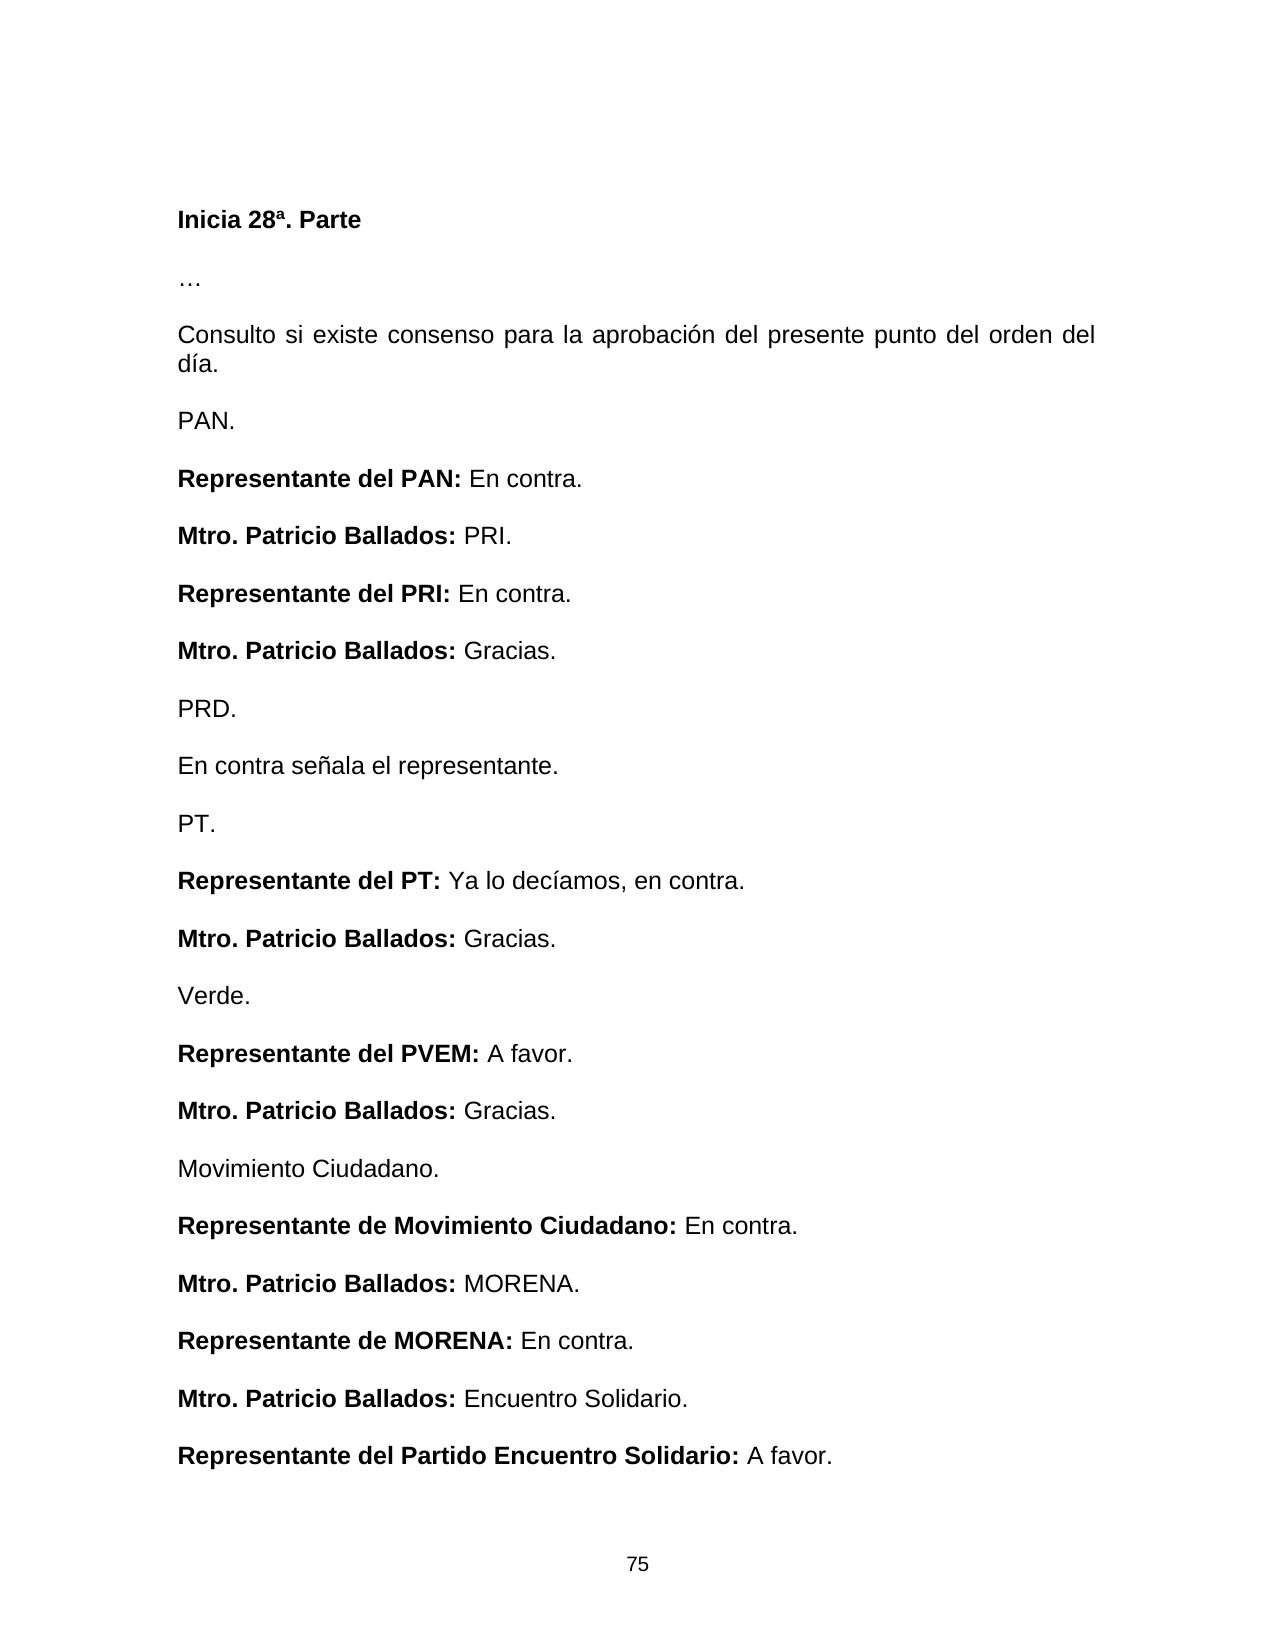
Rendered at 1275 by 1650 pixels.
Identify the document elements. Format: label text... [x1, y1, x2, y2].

text Representante del PVEM: A favor. [177, 1039, 1098, 1068]
text PT. [177, 809, 1098, 838]
text PRD. [177, 694, 1098, 723]
text Verde. [177, 981, 1098, 1010]
text Representante del PT: Ya lo decíamos, en contra. [177, 866, 1098, 895]
text Mtro. Patricio Ballados: Gracias. [177, 924, 1098, 953]
text Inicia 28ª. Parte [177, 205, 1098, 234]
text Mtro. Patricio Ballados: Gracias. [177, 636, 1098, 665]
text Mtro. Patricio Ballados: Encuentro Solidario. [177, 1384, 1098, 1413]
text Movimiento Ciudadano. [177, 1154, 1098, 1183]
text Representante del PAN: En contra. [177, 464, 1098, 493]
text PAN. [177, 406, 1098, 435]
text Representante del PRI: En contra. [177, 579, 1098, 608]
text Mtro. Patricio Ballados: PRI. [177, 521, 1098, 550]
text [177, 320, 1098, 378]
text Representante del Partido Encuentro Solidario: A favor. [177, 1441, 1098, 1470]
text Representante de MORENA: En contra. [177, 1326, 1098, 1355]
text En contra señala el representante. [177, 751, 1098, 780]
text Mtro. Patricio Ballados: Gracias. [177, 1096, 1098, 1125]
text Representante de Movimiento Ciudadano: En contra. [177, 1211, 1098, 1240]
text Mtro. Patricio Ballados: MORENA. [177, 1269, 1098, 1298]
text … [177, 263, 1098, 291]
